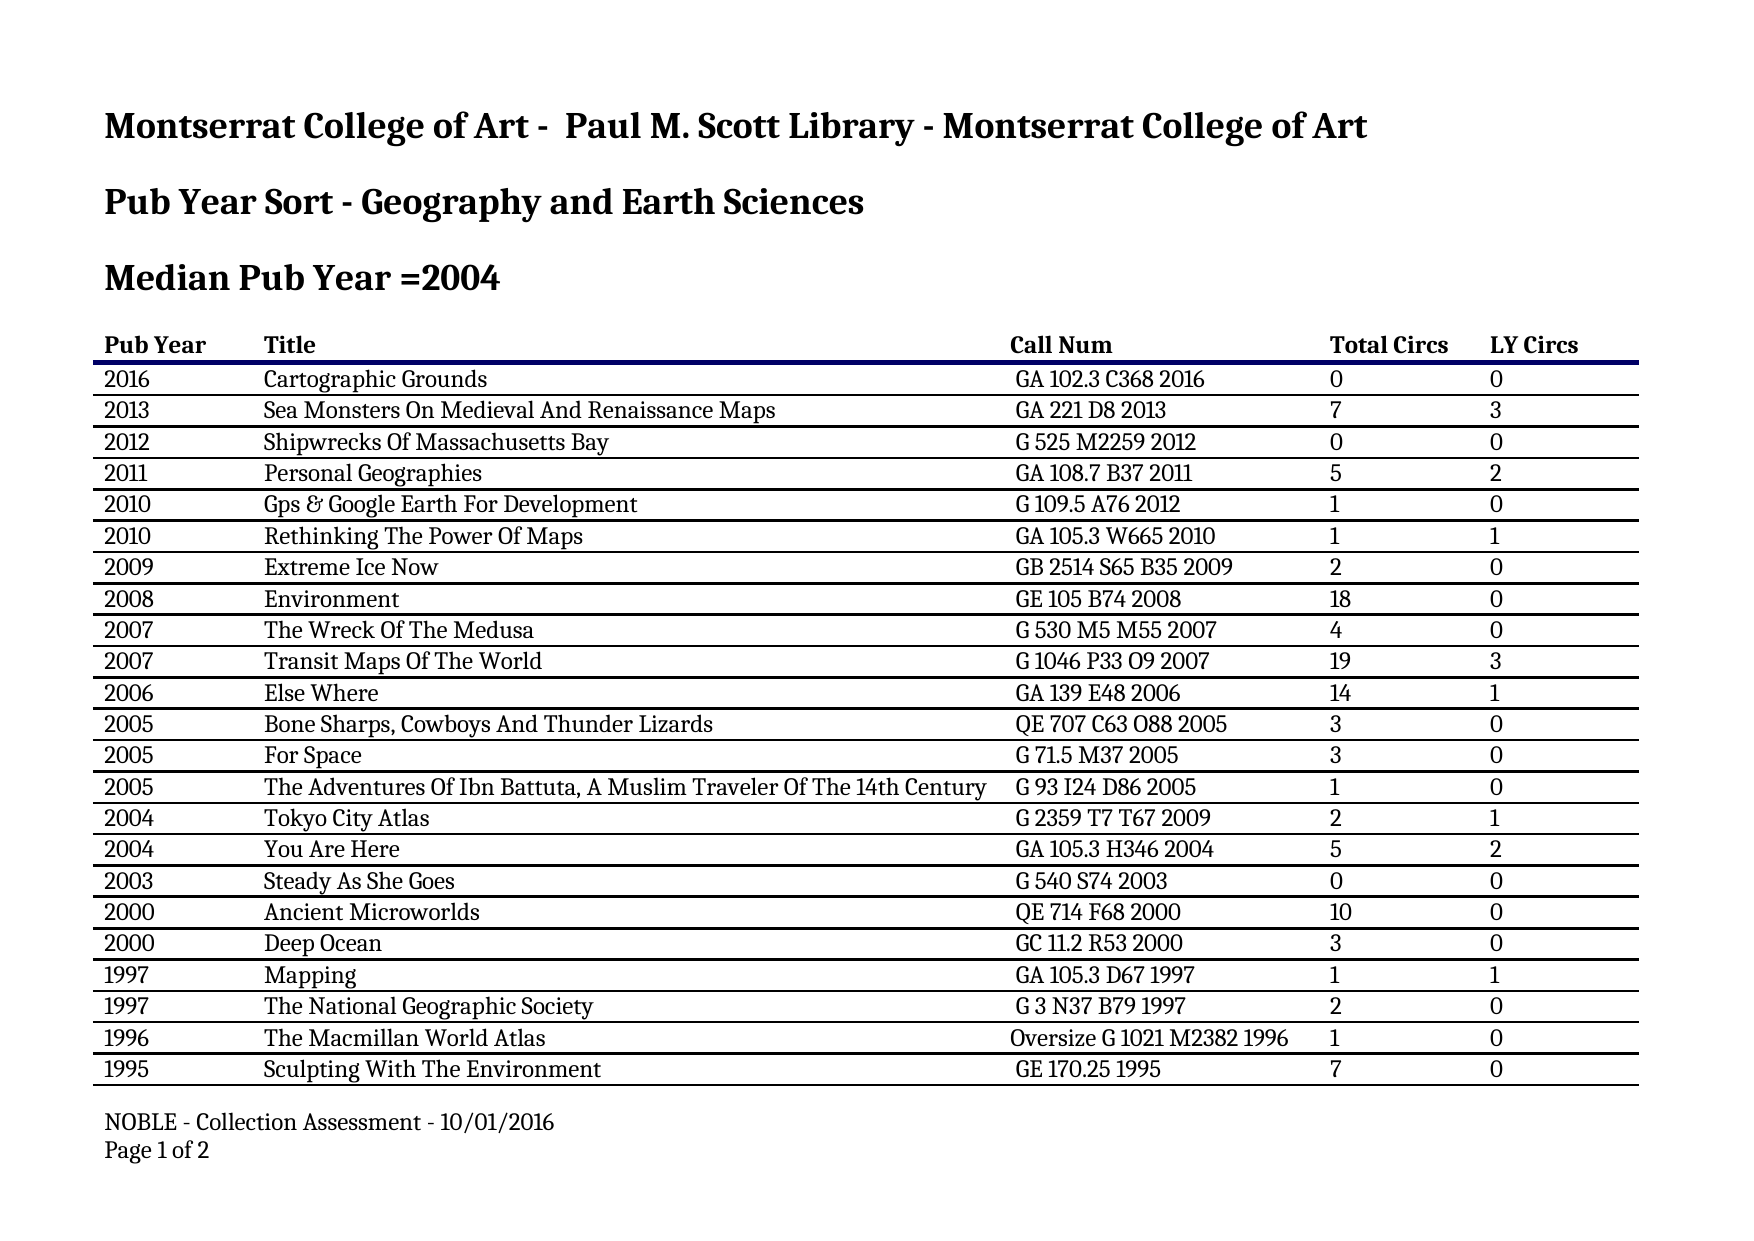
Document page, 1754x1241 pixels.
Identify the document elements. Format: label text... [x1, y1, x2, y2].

text Median Pub Year =2004 [104, 256, 1650, 299]
table_cell 2007 [93, 616, 253, 644]
table_cell Sculpting With The Environment [253, 1055, 999, 1083]
table_cell 0 [1479, 616, 1638, 644]
table_cell 1 [1479, 961, 1638, 989]
table_cell GB 2514 S65 B35 2009 [999, 553, 1319, 582]
table_header Pub Year [93, 331, 253, 360]
table_cell 2000 [93, 930, 253, 958]
table_cell The Macmillan World Atlas [253, 1023, 999, 1052]
table_cell 1997 [93, 961, 253, 989]
table_cell Oversize G 1021 M2382 1996 [999, 1023, 1319, 1052]
table_cell G 525 M2259 2012 [999, 428, 1319, 456]
table_cell G 71.5 M37 2005 [999, 741, 1319, 770]
table_cell 2 [1319, 992, 1478, 1021]
table_cell 3 [1479, 647, 1638, 676]
table_cell Mapping [253, 961, 999, 989]
table_cell Transit Maps Of The World [253, 647, 999, 676]
table_cell 0 [1319, 365, 1478, 394]
table_cell 0 [1479, 491, 1638, 519]
table_cell For Space [253, 741, 999, 770]
table_cell 0 [1479, 553, 1638, 582]
table_cell Extreme Ice Now [253, 553, 999, 582]
table_header Title [253, 331, 999, 360]
table_cell Deep Ocean [253, 930, 999, 958]
table_cell 2009 [93, 553, 253, 582]
table_cell 0 [1479, 1023, 1638, 1052]
table_cell GA 221 D8 2013 [999, 396, 1319, 425]
table_cell 10 [1319, 898, 1478, 927]
text Montserrat College of Art - Paul M. Scott Library - Montserrat College of Art [104, 105, 1650, 148]
table_cell 0 [1479, 365, 1638, 394]
table_cell 0 [1479, 898, 1638, 927]
table_cell G 540 S74 2003 [999, 867, 1319, 895]
table_cell 2016 [93, 365, 253, 394]
table_cell 2006 [93, 679, 253, 707]
table_cell GC 11.2 R53 2000 [999, 930, 1319, 958]
table_cell QE 714 F68 2000 [999, 898, 1319, 927]
table_cell GA 102.3 C368 2016 [999, 365, 1319, 394]
table_cell 0 [1479, 710, 1638, 739]
table_cell 1997 [93, 992, 253, 1021]
table_cell 2011 [93, 459, 253, 488]
table_cell The National Geographic Society [253, 992, 999, 1021]
table_cell 1 [1479, 804, 1638, 833]
table_cell 2005 [93, 741, 253, 770]
table_cell 18 [1319, 585, 1478, 613]
table_cell GE 170.25 1995 [999, 1055, 1319, 1083]
table_cell 0 [1479, 741, 1638, 770]
table_cell 0 [1479, 992, 1638, 1021]
table_cell GE 105 B74 2008 [999, 585, 1319, 613]
table_header Total Circs [1319, 331, 1478, 360]
table_cell 19 [1319, 647, 1478, 676]
table_cell 7 [1319, 1055, 1478, 1083]
table_cell Sea Monsters On Medieval And Renaissance Maps [253, 396, 999, 425]
table_header Call Num [999, 331, 1319, 360]
table_cell GA 139 E48 2006 [999, 679, 1319, 707]
table_cell Bone Sharps, Cowboys And Thunder Lizards [253, 710, 999, 739]
table_cell 0 [1319, 867, 1478, 895]
table_cell 1 [1319, 522, 1478, 551]
table_cell Else Where [253, 679, 999, 707]
table_cell The Wreck Of The Medusa [253, 616, 999, 644]
table_cell G 1046 P33 O9 2007 [999, 647, 1319, 676]
table_cell QE 707 C63 O88 2005 [999, 710, 1319, 739]
table_cell GA 105.3 H346 2004 [999, 835, 1319, 864]
table_cell Steady As She Goes [253, 867, 999, 895]
table_cell 1 [1319, 773, 1478, 801]
table_cell 2 [1479, 835, 1638, 864]
table_cell 0 [1479, 930, 1638, 958]
table_cell Rethinking The Power Of Maps [253, 522, 999, 551]
table_cell The Adventures Of Ibn Battuta, A Muslim Traveler Of The 14th Century [253, 773, 999, 801]
table_cell Tokyo City Atlas [253, 804, 999, 833]
table_cell 0 [1479, 585, 1638, 613]
table_cell You Are Here [253, 835, 999, 864]
table_cell Ancient Microworlds [253, 898, 999, 927]
table_cell G 2359 T7 T67 2009 [999, 804, 1319, 833]
table_cell GA 105.3 W665 2010 [999, 522, 1319, 551]
table_cell 2004 [93, 804, 253, 833]
table_cell 2005 [93, 773, 253, 801]
table_cell 2000 [93, 898, 253, 927]
table_cell G 109.5 A76 2012 [999, 491, 1319, 519]
table_cell 3 [1319, 930, 1478, 958]
table_cell 1 [1479, 522, 1638, 551]
table_cell Environment [253, 585, 999, 613]
table_cell Gps & Google Earth For Development [253, 491, 999, 519]
table_cell Personal Geographies [253, 459, 999, 488]
table_cell 2010 [93, 522, 253, 551]
table_cell G 3 N37 B79 1997 [999, 992, 1319, 1021]
table_cell 0 [1479, 867, 1638, 895]
table_cell 1 [1319, 1023, 1478, 1052]
table_cell 3 [1319, 741, 1478, 770]
table_cell 5 [1319, 459, 1478, 488]
table_cell GA 108.7 B37 2011 [999, 459, 1319, 488]
table_header LY Circs [1479, 331, 1638, 360]
table_cell 1995 [93, 1055, 253, 1083]
table_cell 2003 [93, 867, 253, 895]
table_cell G 530 M5 M55 2007 [999, 616, 1319, 644]
table_cell 4 [1319, 616, 1478, 644]
table_cell 1996 [93, 1023, 253, 1052]
table_cell 2005 [93, 710, 253, 739]
table_cell 0 [1479, 428, 1638, 456]
table_cell Shipwrecks Of Massachusetts Bay [253, 428, 999, 456]
table_cell 0 [1479, 773, 1638, 801]
table_cell G 93 I24 D86 2005 [999, 773, 1319, 801]
table_cell 7 [1319, 396, 1478, 425]
table_cell 3 [1479, 396, 1638, 425]
table_cell 1 [1319, 961, 1478, 989]
table_cell GA 105.3 D67 1997 [999, 961, 1319, 989]
table_cell 2004 [93, 835, 253, 864]
table_cell 2 [1479, 459, 1638, 488]
table_cell 3 [1319, 710, 1478, 739]
text Pub Year Sort - Geography and Earth Sciences [104, 181, 1650, 224]
table_cell Cartographic Grounds [253, 365, 999, 394]
table_cell 2008 [93, 585, 253, 613]
table_cell 14 [1319, 679, 1478, 707]
table_cell 2 [1319, 553, 1478, 582]
table_cell 2007 [93, 647, 253, 676]
table_cell 5 [1319, 835, 1478, 864]
table_cell 2012 [93, 428, 253, 456]
table_cell 1 [1319, 491, 1478, 519]
table_cell 2 [1319, 804, 1478, 833]
table_cell 0 [1319, 428, 1478, 456]
table_cell 2013 [93, 396, 253, 425]
table_cell 0 [1479, 1055, 1638, 1083]
table_cell 1 [1479, 679, 1638, 707]
table_cell 2010 [93, 491, 253, 519]
